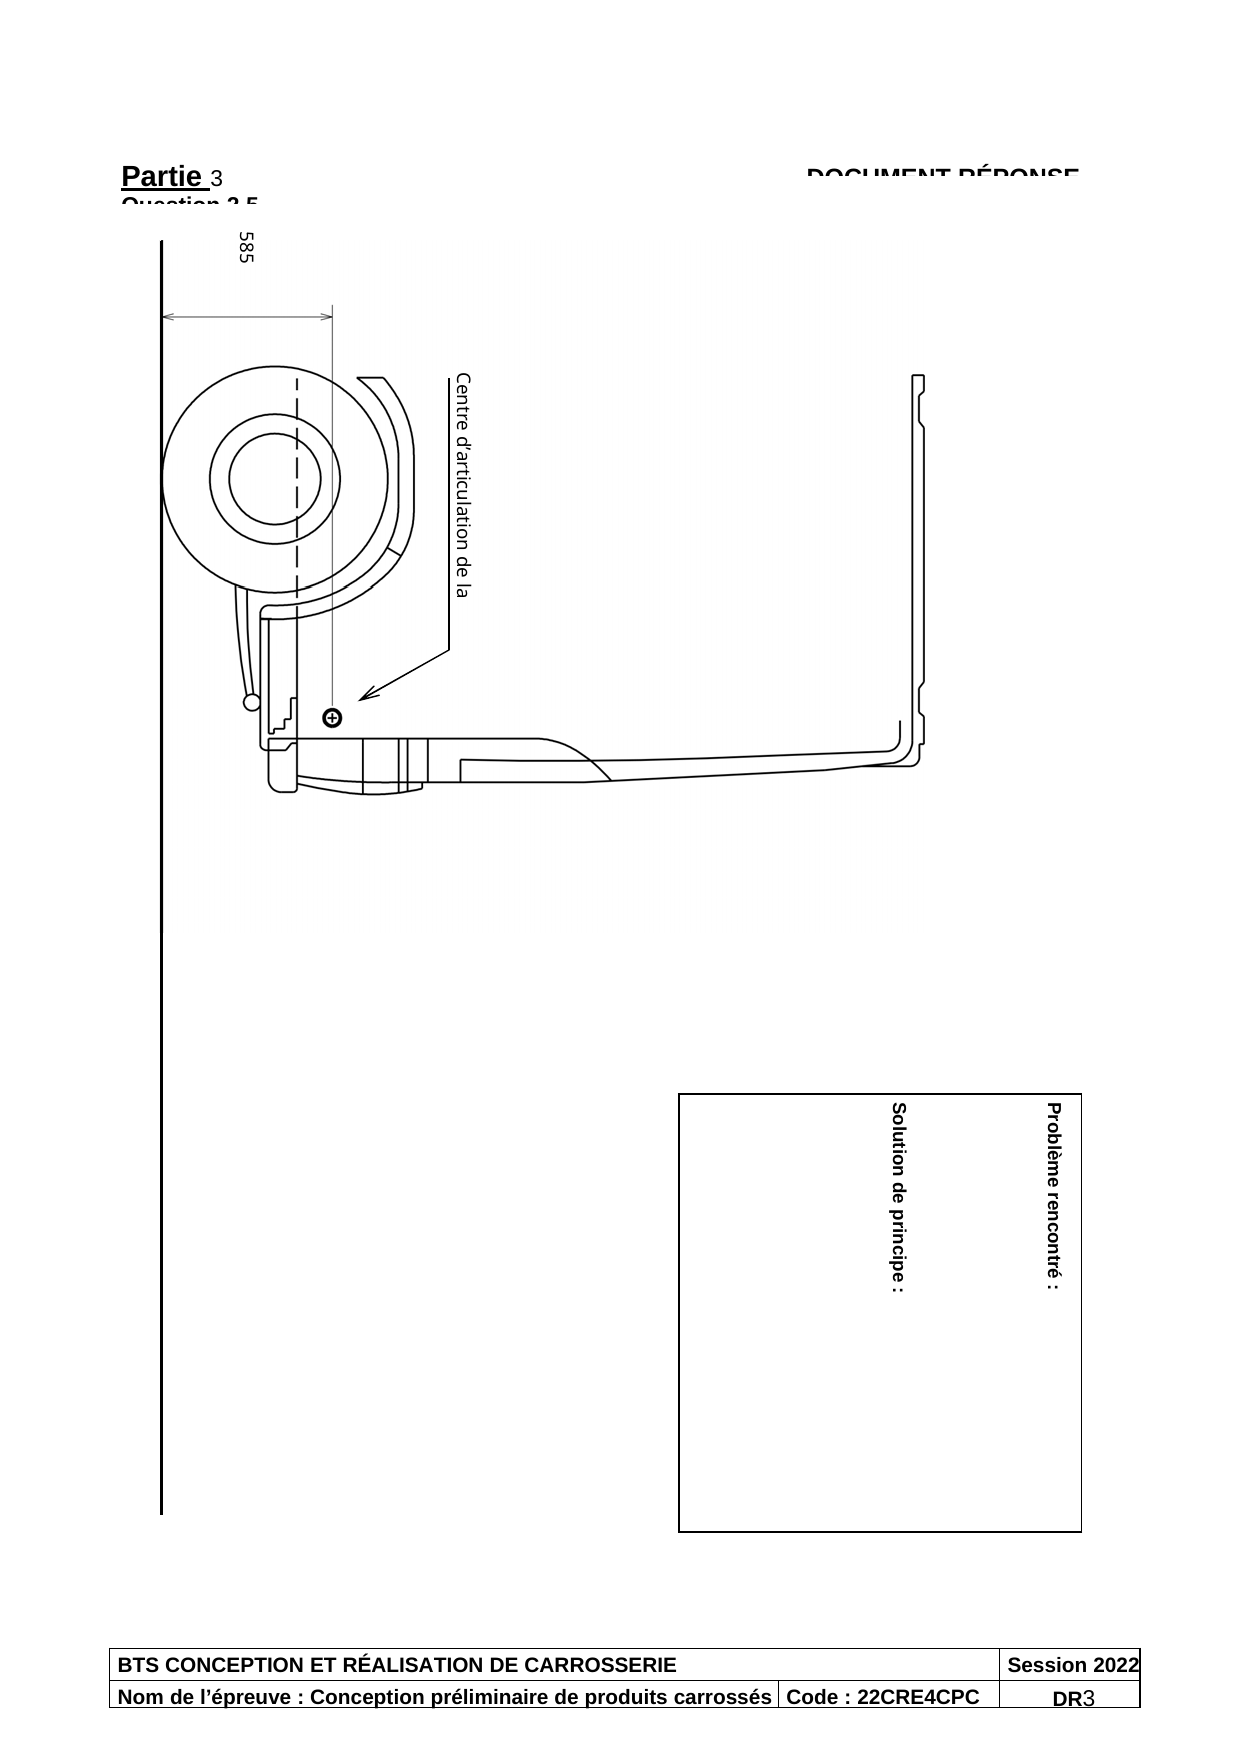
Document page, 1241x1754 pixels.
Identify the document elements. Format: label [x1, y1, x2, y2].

picture [163, 240, 925, 933]
